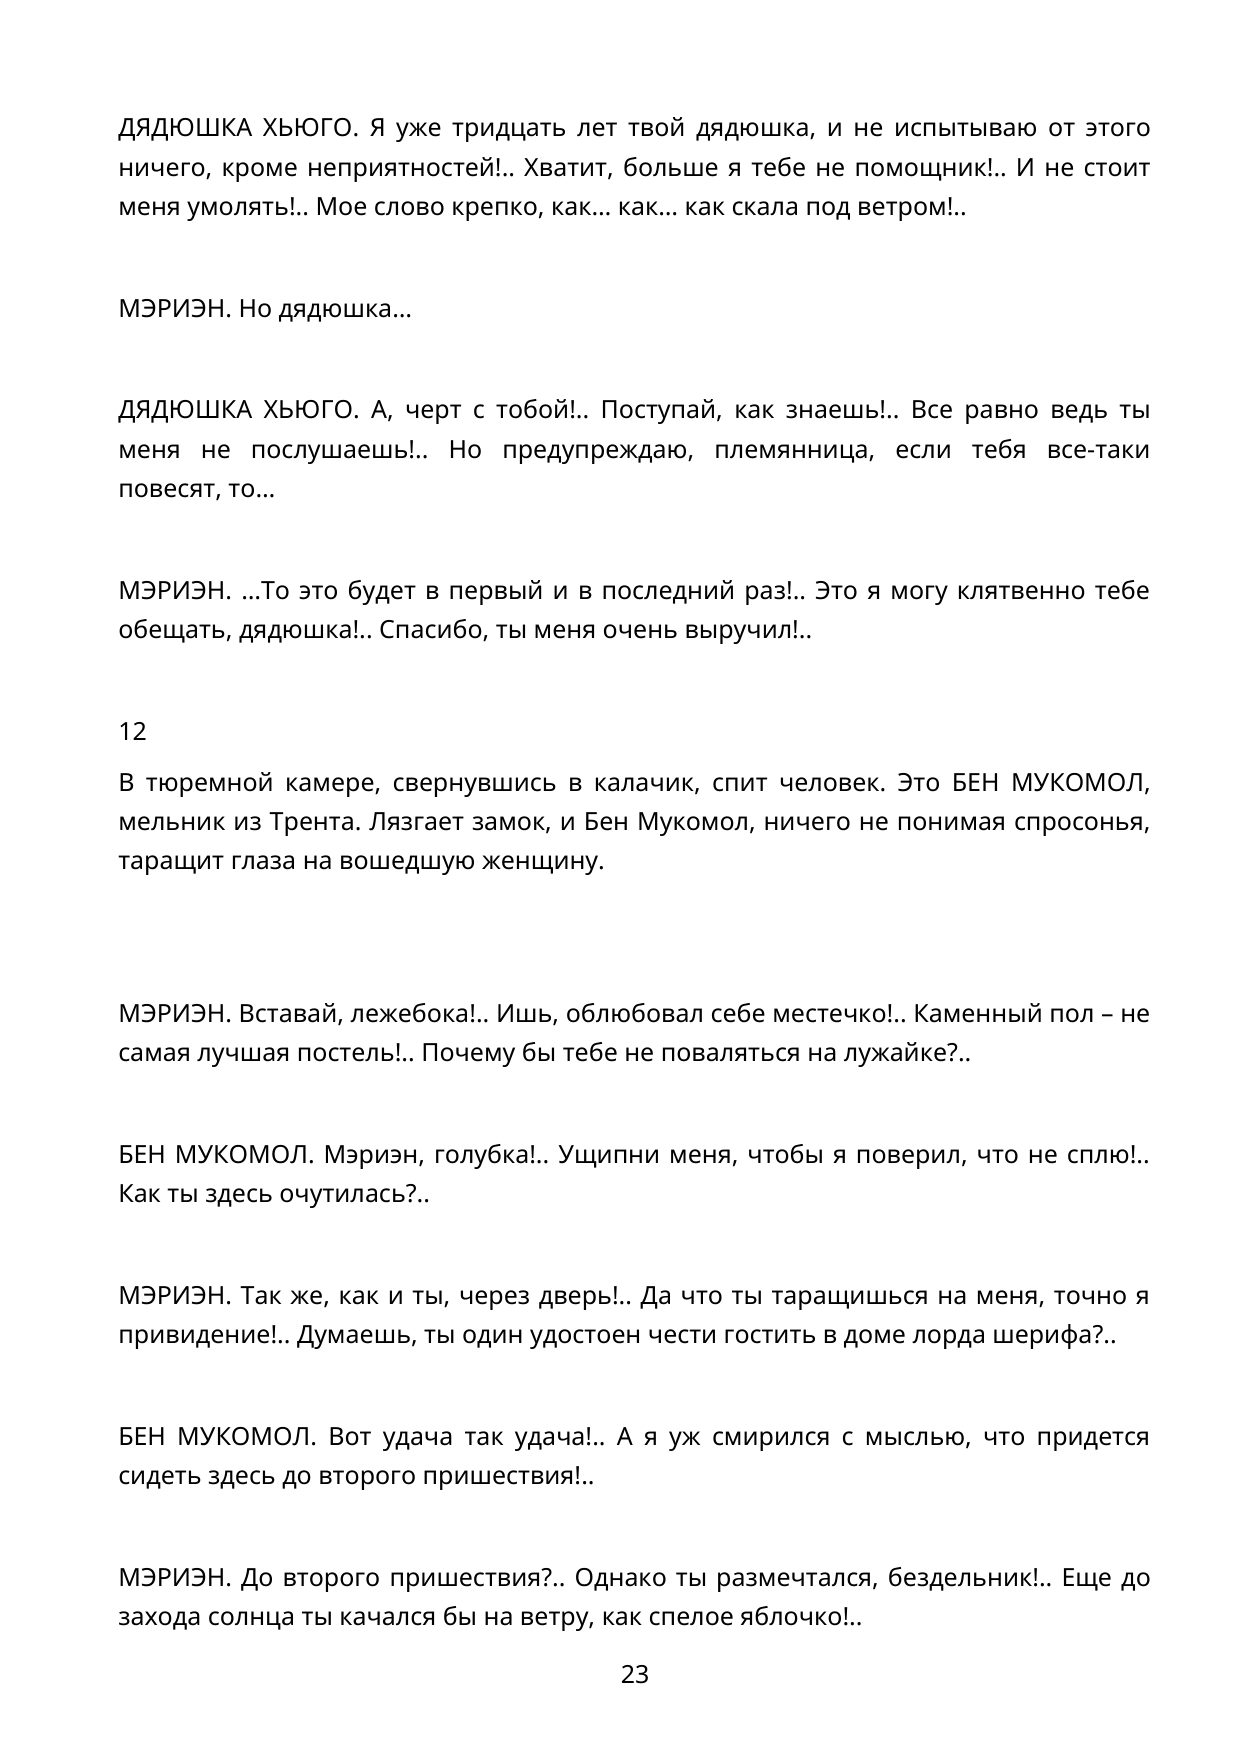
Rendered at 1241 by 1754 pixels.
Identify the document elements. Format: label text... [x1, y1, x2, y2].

text ДЯДЮШКА ХЬЮГО. Я уже тридцать лет твой дядюшка, и не испытываю от этого ничего, кроме неприятностей!.. Хватит, больше я тебе не помощник!.. И не стоит меня умолять!.. Мое слово крепко, как… как… как скала под ветром!.. [118, 110, 1152, 222]
text МЭРИЭН. Но дядюшка… [118, 290, 1152, 324]
text МЭРИЭН. Вставай, лежебока!.. Ишь, облюбовал себе местечко!.. Каменный пол – не самая лучшая постель!.. Почему бы тебе не поваляться на лужайке?.. [118, 995, 1152, 1069]
text В тюремной камере, свернувшись в калачик, спит человек. Это БЕН МУКОМОЛ, мельник из Трента. Лязгает замок, и Бен Мукомол, ничего не понимая спросонья, таращит глаза на вошедшую женщину. [118, 764, 1152, 877]
text МЭРИЭН. Так же, как и ты, через дверь!.. Да что ты таращишься на меня, точно я привидение!.. Думаешь, ты один удостоен чести гостить в доме лорда шерифа?.. [118, 1277, 1152, 1351]
text БЕН МУКОМОЛ. Мэриэн, голубка!.. Ущипни меня, чтобы я поверил, что не сплю!.. Как ты здесь очутилась?.. [118, 1136, 1152, 1210]
text МЭРИЭН. До второго пришествия?.. Однако ты размечтался, бездельник!.. Еще до захода солнца ты качался бы на ветру, как спелое яблочко!.. [118, 1559, 1152, 1633]
text ДЯДЮШКА ХЬЮГО. А, черт с тобой!.. Поступай, как знаешь!.. Все равно ведь ты меня не послушаешь!.. Но предупреждаю, племянница, если тебя все-таки повесят, то… [118, 392, 1152, 504]
text БЕН МУКОМОЛ. Вот удача так удача!.. А я уж смирился с мыслью, что придется сидеть здесь до второго пришествия!.. [118, 1418, 1152, 1492]
text 12 [118, 713, 1152, 747]
text МЭРИЭН. …То это будет в первый и в последний раз!.. Это я могу клятвенно тебе обещать, дядюшка!.. Спасибо, ты меня очень выручил!.. [118, 572, 1152, 646]
